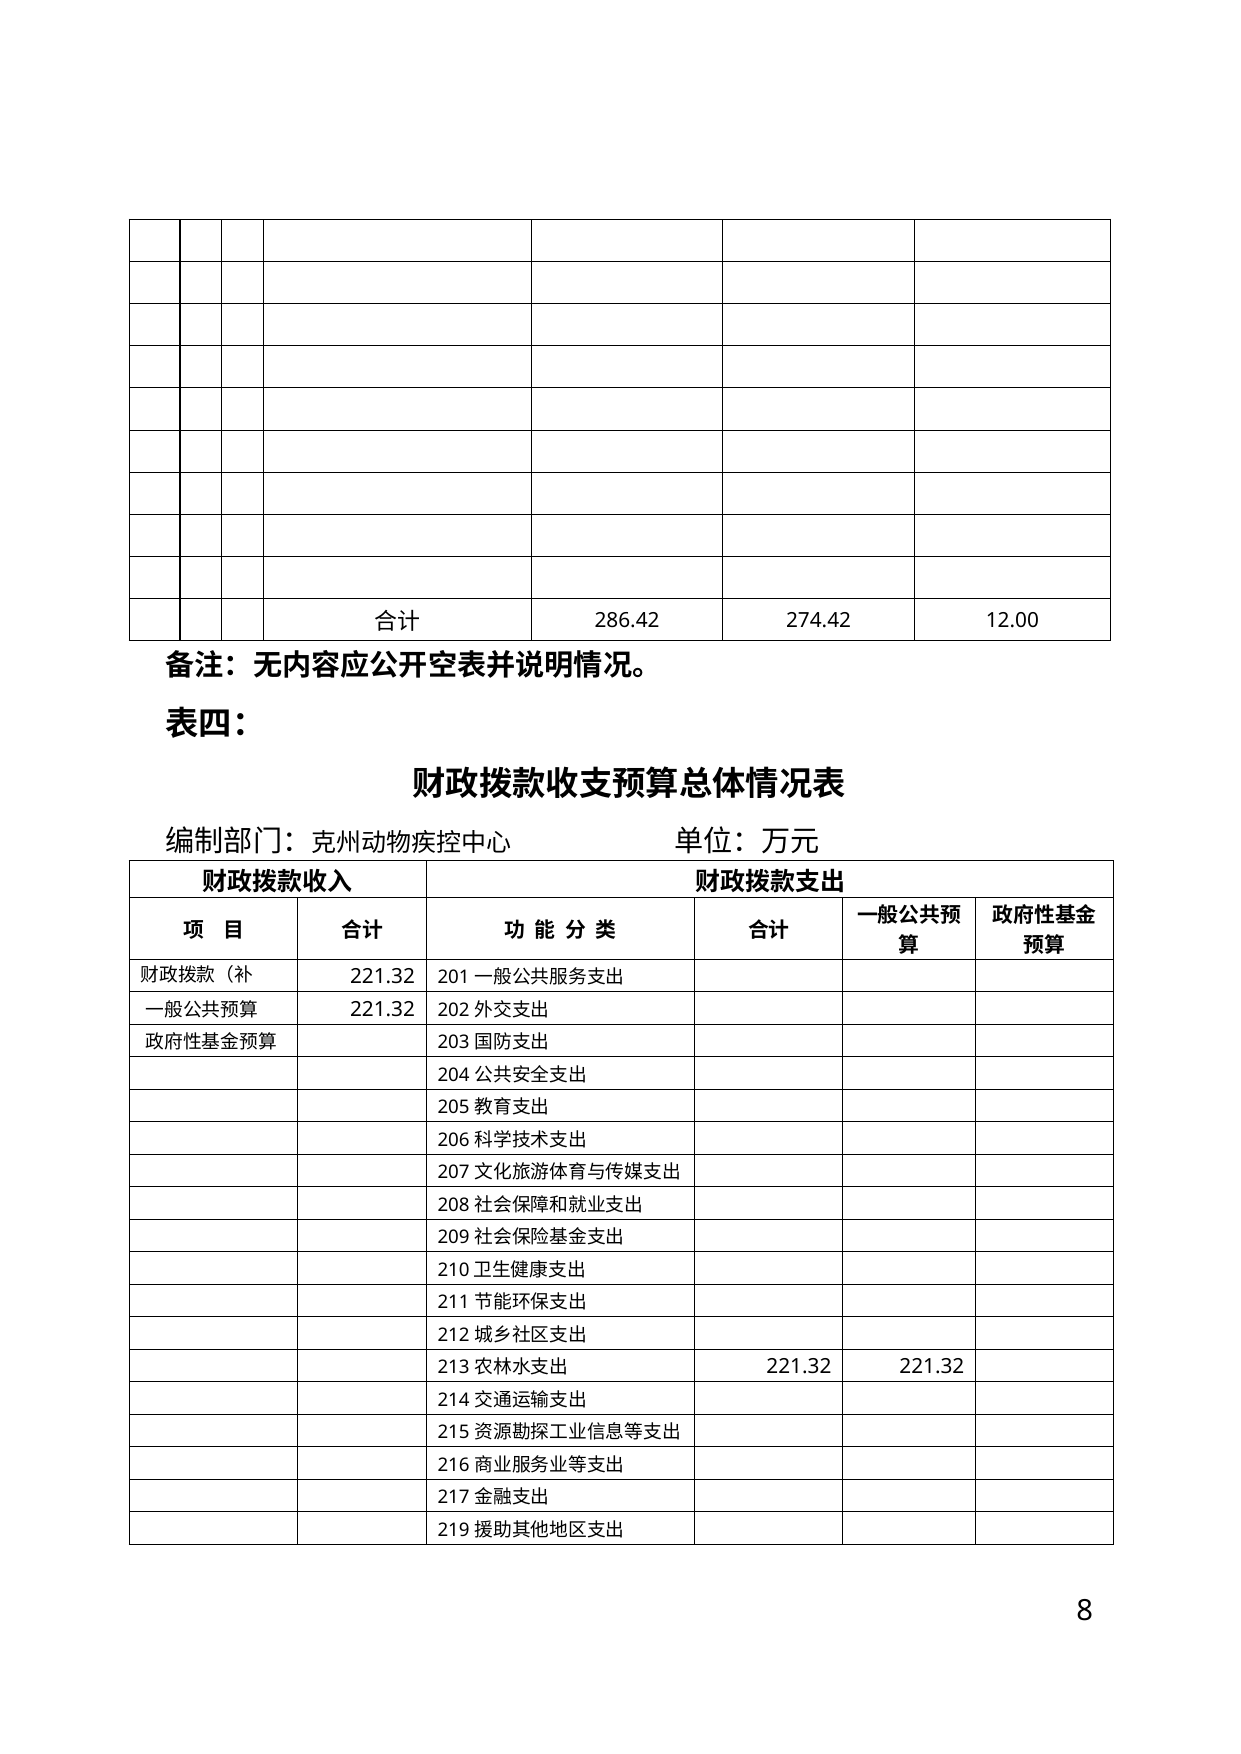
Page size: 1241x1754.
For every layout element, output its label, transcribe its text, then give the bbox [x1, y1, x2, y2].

table_cell [915, 515, 1110, 556]
table_cell 212 城乡社区支出 [427, 1317, 694, 1349]
table_cell 221.32 [843, 1350, 975, 1381]
table_cell 一般公共预算 [843, 898, 975, 959]
table_cell 203 国防支出 [427, 1025, 694, 1056]
table_cell [976, 960, 1113, 991]
table_cell [723, 346, 914, 387]
text 财政拨款收支预算总体情况表 [165, 757, 1092, 805]
table_cell [264, 304, 531, 345]
table_cell [264, 431, 531, 472]
table_cell [130, 557, 179, 598]
table_cell [264, 515, 531, 556]
table_cell [976, 1382, 1113, 1414]
table_cell [723, 557, 914, 598]
table_cell [915, 346, 1110, 387]
table_cell [843, 992, 975, 1024]
table_cell [264, 557, 531, 598]
table_cell [843, 1155, 975, 1186]
table_cell [130, 304, 179, 345]
table_cell [843, 1512, 975, 1544]
table_cell [976, 1090, 1113, 1121]
table_cell [532, 388, 722, 429]
table_cell [222, 262, 263, 303]
table_cell [843, 1480, 975, 1511]
table_cell [695, 1382, 842, 1414]
table_cell [532, 431, 722, 472]
table_cell [915, 388, 1110, 429]
table_cell [130, 1090, 297, 1121]
table_cell [298, 1447, 426, 1479]
table_cell [130, 1447, 297, 1479]
table_cell [976, 1122, 1113, 1154]
table_cell [264, 220, 531, 261]
table_cell [532, 220, 722, 261]
table_cell 202 外交支出 [427, 992, 694, 1024]
table_cell [222, 515, 263, 556]
table_cell [695, 1025, 842, 1056]
table_cell 政府性基金预算 [130, 1025, 297, 1056]
table_cell [976, 1057, 1113, 1089]
table_cell [695, 1252, 842, 1284]
table_cell [222, 220, 263, 261]
table_cell [976, 1317, 1113, 1349]
table_cell [723, 262, 914, 303]
table_cell [915, 220, 1110, 261]
table_cell [976, 1480, 1113, 1511]
table_cell [976, 1415, 1113, 1446]
text 表四： [165, 696, 1092, 744]
table_cell [264, 346, 531, 387]
table_cell [130, 1220, 297, 1251]
table_cell [976, 1025, 1113, 1056]
table_cell [723, 431, 914, 472]
table_cell [915, 557, 1110, 598]
table_cell [976, 1350, 1113, 1381]
table_cell [130, 1187, 297, 1219]
table_cell 217 金融支出 [427, 1480, 694, 1511]
table_cell 204 公共安全支出 [427, 1057, 694, 1089]
table_cell 一般公共预算 [130, 992, 297, 1024]
table_cell [130, 1057, 297, 1089]
table_cell [298, 1090, 426, 1121]
table_cell [843, 1447, 975, 1479]
table_cell [976, 1252, 1113, 1284]
table_cell [130, 1480, 297, 1511]
table_cell 206 科学技术支出 [427, 1122, 694, 1154]
table_cell [264, 473, 531, 514]
table_cell [298, 1512, 426, 1544]
table_cell 221.32 [298, 960, 426, 991]
table_cell [976, 992, 1113, 1024]
table_cell [976, 1187, 1113, 1219]
table_cell [298, 1317, 426, 1349]
table_cell [843, 1415, 975, 1446]
table_cell [695, 1447, 842, 1479]
table_cell [695, 1285, 842, 1316]
table_cell [298, 1415, 426, 1446]
table_cell [843, 1317, 975, 1349]
table_cell [298, 1252, 426, 1284]
table_cell [298, 1155, 426, 1186]
table_cell [695, 1317, 842, 1349]
table_cell 合计 [298, 898, 426, 959]
table_cell [298, 1382, 426, 1414]
table_cell [843, 1025, 975, 1056]
table_cell [130, 1415, 297, 1446]
table_cell [843, 1187, 975, 1219]
table_cell [843, 960, 975, 991]
table_cell [181, 388, 221, 429]
table_cell [695, 1155, 842, 1186]
table_cell [915, 473, 1110, 514]
table_cell 210卫生健康支出 [427, 1252, 694, 1284]
table_cell [181, 262, 221, 303]
table_cell [130, 515, 179, 556]
table_cell [532, 304, 722, 345]
table_cell [532, 262, 722, 303]
table_cell [976, 1447, 1113, 1479]
table_cell [695, 1187, 842, 1219]
table_cell [723, 304, 914, 345]
table_cell [976, 1220, 1113, 1251]
text 备注：无内容应公开空表并说明情况。 [165, 641, 1092, 684]
table_cell 12.00 [915, 599, 1110, 640]
table_cell 286.42 [532, 599, 722, 640]
table_cell [181, 473, 221, 514]
table_cell [298, 1025, 426, 1056]
table_cell [915, 262, 1110, 303]
table_cell [222, 431, 263, 472]
table_cell [181, 220, 221, 261]
table_cell [181, 304, 221, 345]
table_cell 201 一般公共服务支出 [427, 960, 694, 991]
table_cell [222, 346, 263, 387]
table_cell [723, 473, 914, 514]
table_cell [695, 992, 842, 1024]
table_cell 214 交通运输支出 [427, 1382, 694, 1414]
table_header 财政拨款收入 [130, 861, 426, 897]
table_cell 项 目 [130, 898, 297, 959]
table_cell 财政拨款（补助） [130, 960, 297, 991]
table_cell [130, 599, 179, 640]
table_cell 208 社会保障和就业支出 [427, 1187, 694, 1219]
table_cell [130, 1155, 297, 1186]
table_cell [695, 1512, 842, 1544]
table_cell [130, 388, 179, 429]
table_cell [723, 388, 914, 429]
table_cell [130, 473, 179, 514]
table_cell 219 援助其他地区支出 [427, 1512, 694, 1544]
table_cell [532, 346, 722, 387]
table_cell [843, 1252, 975, 1284]
table_cell [723, 515, 914, 556]
table_cell [130, 1252, 297, 1284]
table_cell [298, 1187, 426, 1219]
table_cell [130, 1512, 297, 1544]
table_cell [915, 304, 1110, 345]
table_cell [532, 557, 722, 598]
table_cell [130, 431, 179, 472]
table_cell [222, 304, 263, 345]
table_cell [130, 1122, 297, 1154]
table_cell 221.32 [298, 992, 426, 1024]
table_cell [695, 1220, 842, 1251]
table_cell [695, 960, 842, 991]
table_cell [298, 1057, 426, 1089]
table_cell [915, 431, 1110, 472]
table_cell 合计 [264, 599, 531, 640]
table_cell [843, 1122, 975, 1154]
table_cell 205 教育支出 [427, 1090, 694, 1121]
table_cell [264, 262, 531, 303]
table_cell [130, 1285, 297, 1316]
table_cell [130, 220, 179, 261]
table_cell [130, 1382, 297, 1414]
table_cell 政府性基金预算 [976, 898, 1113, 959]
table_cell [298, 1122, 426, 1154]
text 编制部门：克州动物疾控中心 单位：万元 [165, 818, 1092, 860]
table_cell 207 文化旅游体育与传媒支出 [427, 1155, 694, 1186]
table_cell [298, 1350, 426, 1381]
table_cell [222, 473, 263, 514]
table_cell [532, 515, 722, 556]
table_cell 274.42 [723, 599, 914, 640]
table_header 财政拨款支出 [427, 861, 1113, 897]
table_cell [843, 1382, 975, 1414]
table_cell [723, 220, 914, 261]
table_cell [298, 1220, 426, 1251]
table_cell [695, 1090, 842, 1121]
table_cell [222, 557, 263, 598]
table_cell 合计 [695, 898, 842, 959]
table_cell [695, 1480, 842, 1511]
table_cell [976, 1512, 1113, 1544]
table_cell [532, 473, 722, 514]
table_cell [181, 557, 221, 598]
table_cell [264, 388, 531, 429]
table_cell [695, 1415, 842, 1446]
table_cell [298, 1285, 426, 1316]
table_cell [843, 1057, 975, 1089]
table_cell [976, 1285, 1113, 1316]
table_cell 213 农林水支出 [427, 1350, 694, 1381]
table_cell [298, 1480, 426, 1511]
table_cell 211 节能环保支出 [427, 1285, 694, 1316]
table_cell 209 社会保险基金支出 [427, 1220, 694, 1251]
table_cell [181, 599, 221, 640]
table_cell [130, 346, 179, 387]
table_cell [222, 599, 263, 640]
table_cell [130, 262, 179, 303]
table_cell [181, 515, 221, 556]
table_cell 216 商业服务业等支出 [427, 1447, 694, 1479]
table_cell [843, 1285, 975, 1316]
table_cell [695, 1122, 842, 1154]
table_cell [843, 1220, 975, 1251]
table_cell [130, 1317, 297, 1349]
table_cell [695, 1057, 842, 1089]
table_cell [181, 346, 221, 387]
table_cell [222, 388, 263, 429]
table_cell [976, 1155, 1113, 1186]
table_cell [130, 1350, 297, 1381]
table_cell [181, 431, 221, 472]
table_cell 215 资源勘探工业信息等支出 [427, 1415, 694, 1446]
table_cell [843, 1090, 975, 1121]
table_cell 功 能 分 类 [427, 898, 694, 959]
table_cell 221.32 [695, 1350, 842, 1381]
